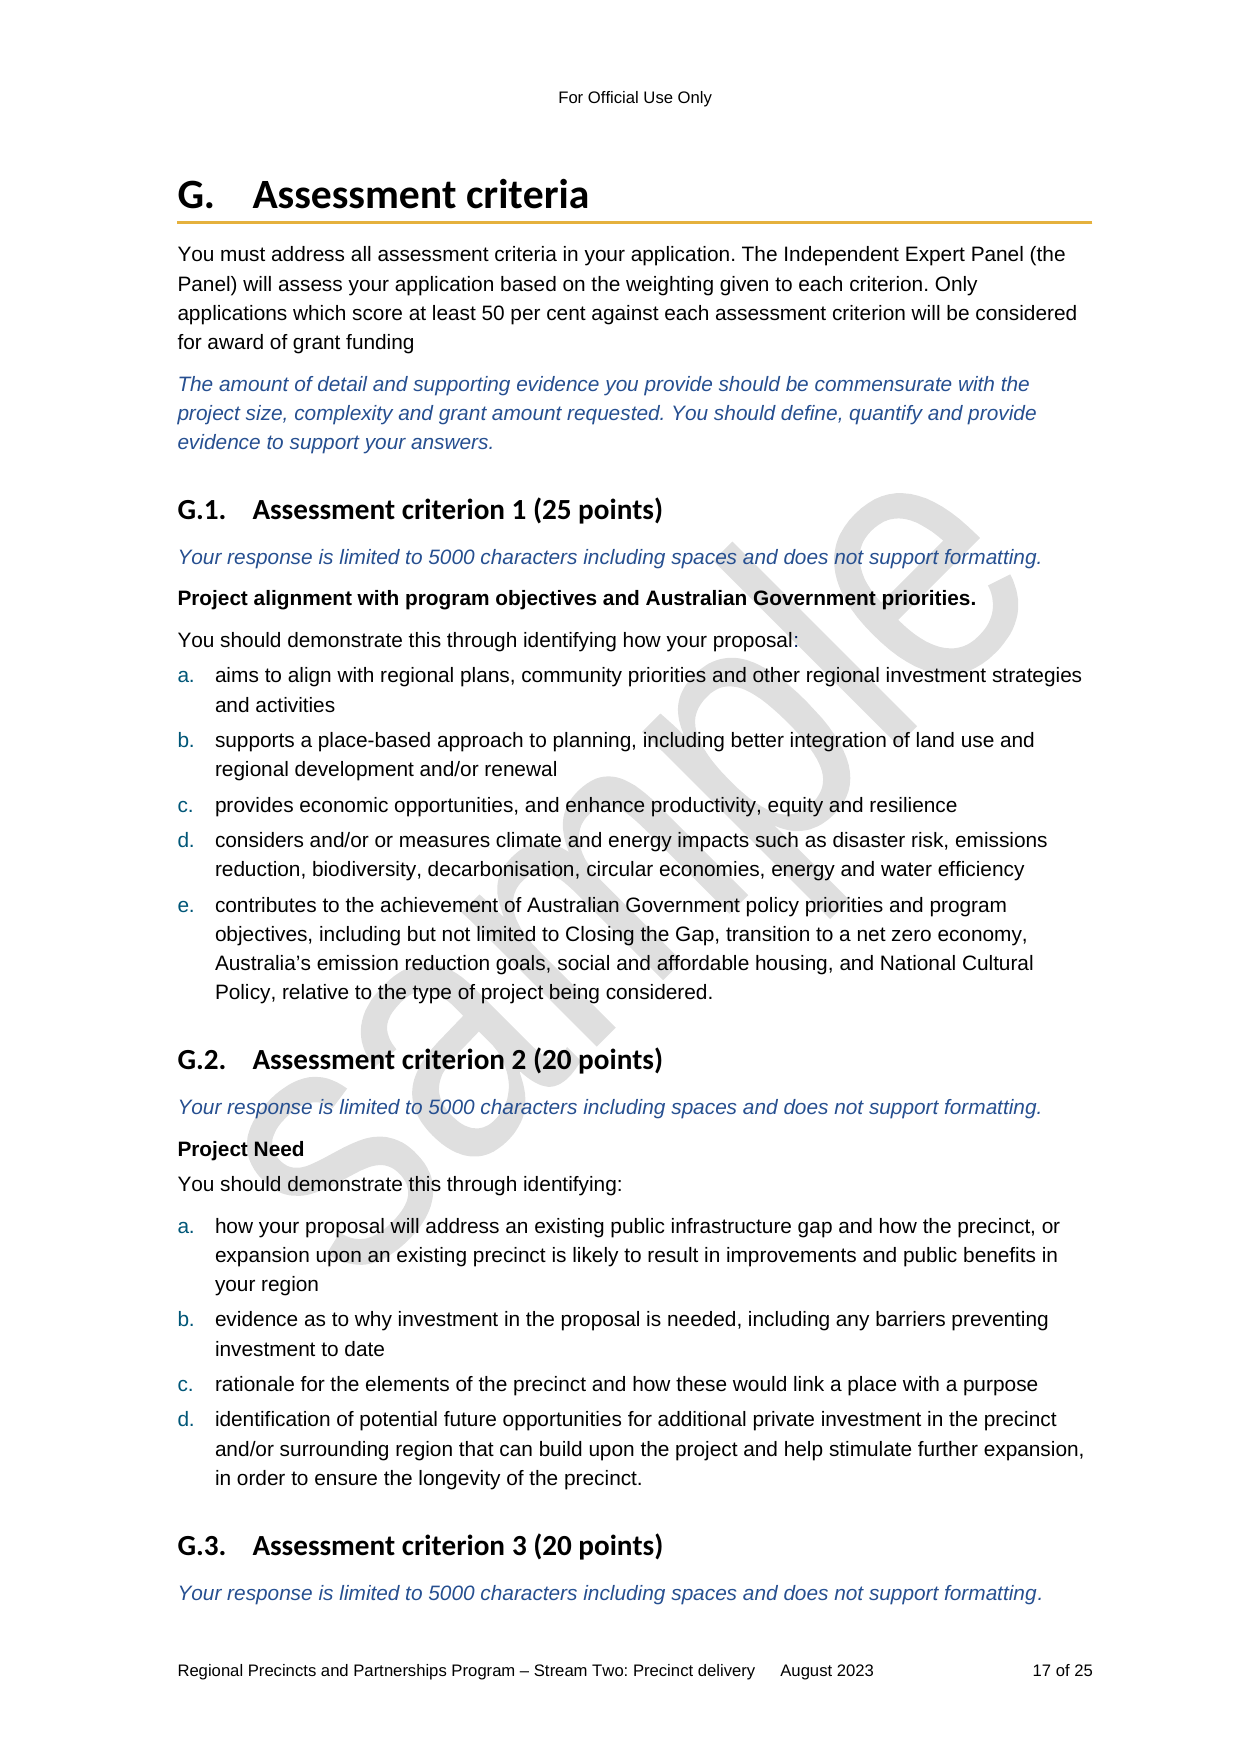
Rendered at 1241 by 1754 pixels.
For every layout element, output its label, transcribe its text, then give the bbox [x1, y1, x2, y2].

text You must address all assessment criteria in your application. The Independent Expert Panel (the Panel) will assess your application based on the weighting given to each criterion. Only applications which score at least 50 per cent against each assessment criterion will be considered for award of grant funding [177, 237, 1092, 354]
text Project alignment with program objectives and Australian Government priorities. [177, 581, 1092, 610]
list contributes to the achievement of Australian Government policy priorities and program objectives, including but not limited to Closing the Gap, transition to a net zero economy, Australia’s emission reduction goals, social and affordable housing, and National Cultural Policy, relative to the type of project being considered. [177, 887, 1092, 1004]
list provides economic opportunities, and enhance productivity, equity and resilience [177, 787, 1092, 816]
text Your response is limited to 5000 characters including spaces and does not support formatting. [177, 1575, 1092, 1604]
list rationale for the elements of the precinct and how these would link a place with a purpose [177, 1367, 1092, 1396]
text Your response is limited to 5000 characters including spaces and does not support formatting. [177, 539, 1092, 568]
list how your proposal will address an existing public infrastructure gap and how the precinct, or expansion upon an existing precinct is likely to result in improvements and public benefits in your region [177, 1208, 1092, 1296]
list Project Need [177, 1131, 1092, 1160]
subtitle Assessment criterion 1 (25 points) [177, 491, 1092, 527]
text You should demonstrate this through identifying: [177, 1167, 1092, 1196]
subtitle Assessment criterion 3 (20 points) [177, 1527, 1092, 1563]
list aims to align with regional plans, community priorities and other regional investment strategies and activities [177, 658, 1092, 716]
list identification of potential future opportunities for additional private investment in the precinct and/or surrounding region that can build upon the project and help stimulate further expansion, in order to ensure the longevity of the precinct. [177, 1402, 1092, 1489]
text The amount of detail and supporting evidence you provide should be commensurate with the project size, complexity and grant amount requested. You should define, quantify and provide evidence to support your answers. [177, 366, 1092, 454]
list evidence as to why investment in the proposal is needed, including any barriers preventing investment to date [177, 1302, 1092, 1360]
subtitle Assessment criteria [177, 168, 1092, 221]
list You should demonstrate this through identifying how your proposal: [177, 623, 1092, 652]
list considers and/or or measures climate and energy impacts such as disaster risk, emissions reduction, biodiversity, decarbonisation, circular economies, energy and water efficiency [177, 823, 1092, 881]
list supports a place-based approach to planning, including better integration of land use and regional development and/or renewal [177, 723, 1092, 781]
text Your response is limited to 5000 characters including spaces and does not support formatting. [177, 1089, 1092, 1119]
subtitle Assessment criterion 2 (20 points) [177, 1041, 1092, 1077]
